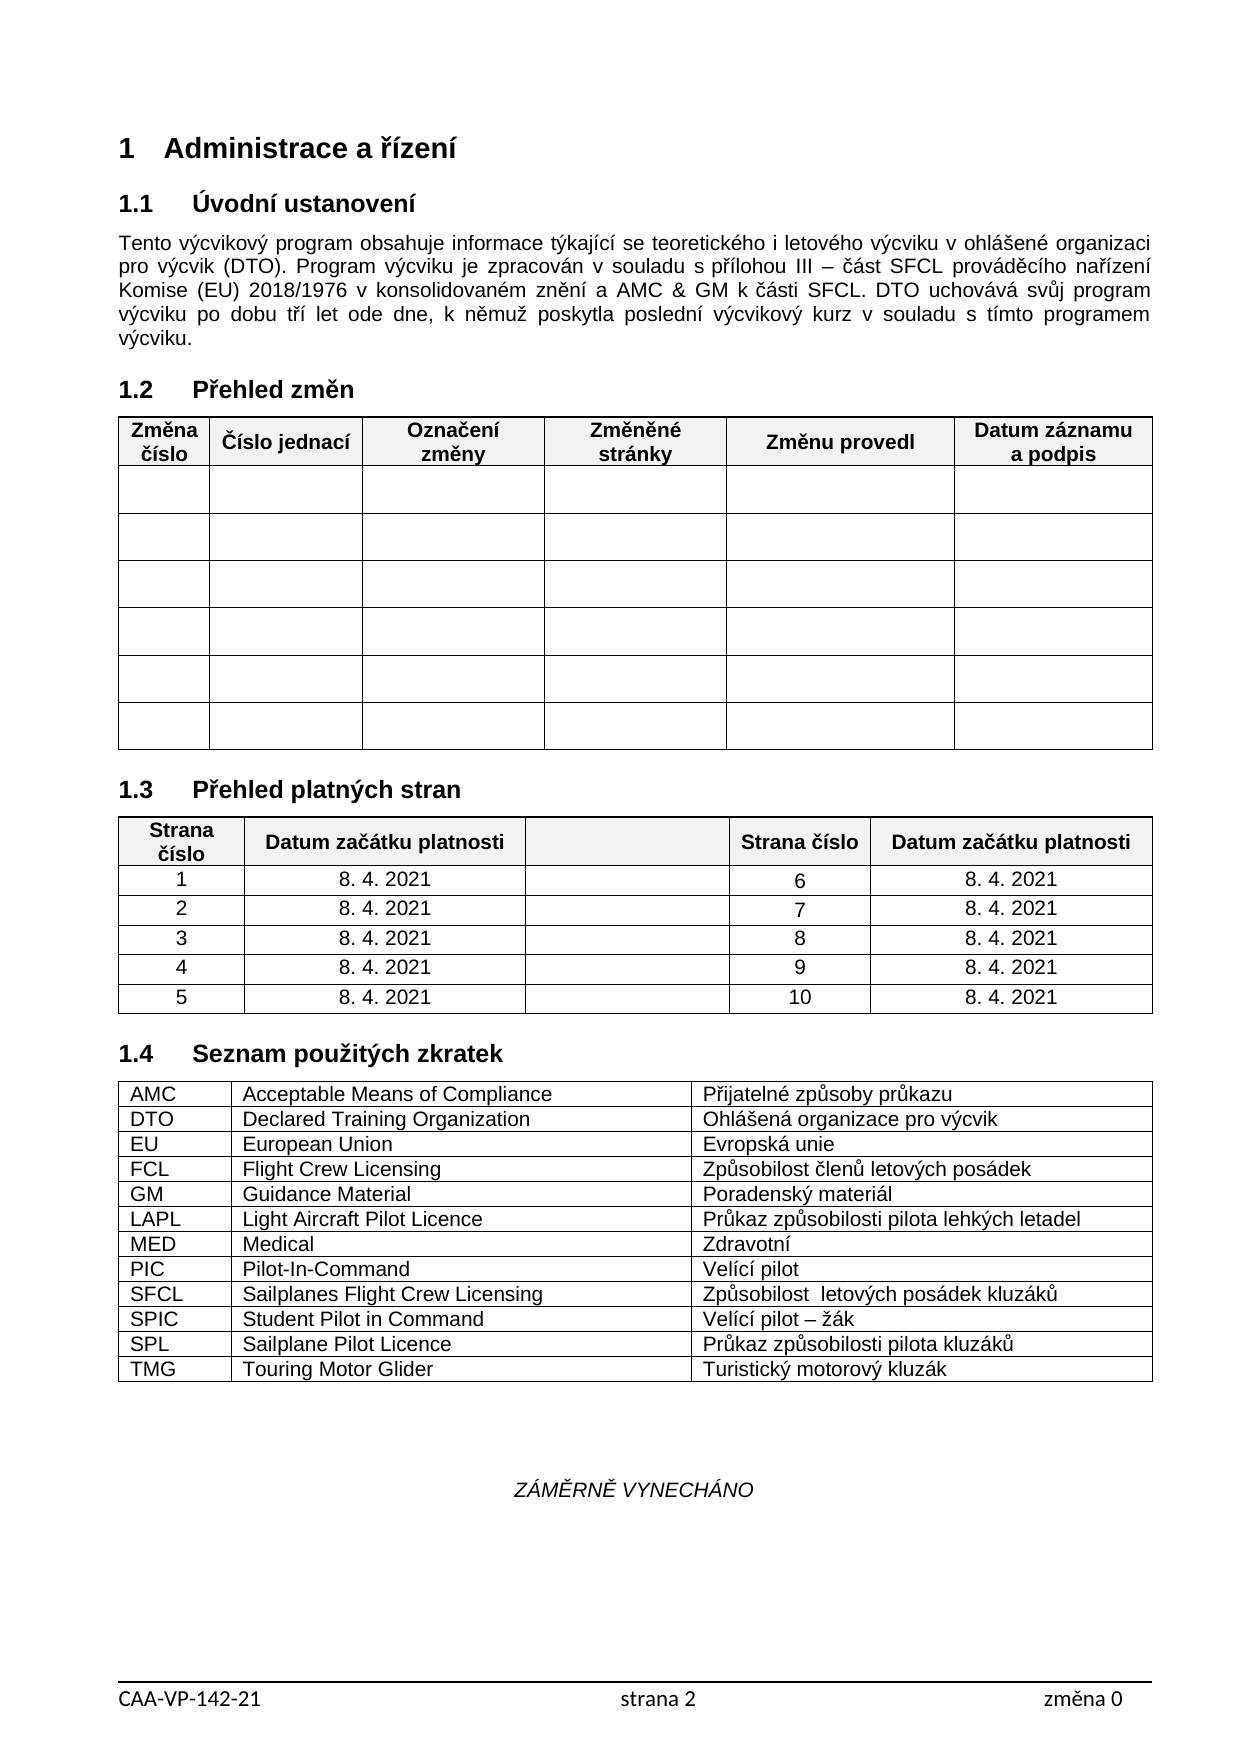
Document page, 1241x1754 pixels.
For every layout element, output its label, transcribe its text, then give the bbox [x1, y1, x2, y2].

table_cell Sailplanes Flight Crew Licensing [232, 1282, 691, 1306]
table_cell [210, 466, 362, 513]
table_cell 4 [119, 955, 244, 984]
table_cell 9 [730, 955, 870, 984]
table_cell [727, 466, 954, 513]
table_cell Flight Crew Licensing [232, 1157, 691, 1181]
subtitle Seznam použitých zkratek [118, 1039, 1152, 1068]
table_cell [210, 561, 362, 607]
table_cell Způsobilost letových posádek kluzáků [692, 1282, 1152, 1306]
table_cell [545, 514, 726, 560]
table_cell [955, 703, 1152, 749]
table_cell [363, 608, 544, 654]
table_cell Evropská unie [692, 1132, 1152, 1156]
table_cell FCL [119, 1157, 231, 1181]
table_header Změna číslo [119, 418, 209, 465]
table_cell [727, 608, 954, 654]
table_cell Průkaz způsobilosti pilota kluzáků [692, 1332, 1152, 1356]
table_header Datum začátku platnosti [245, 818, 525, 865]
table_cell [955, 656, 1152, 702]
table_cell [545, 466, 726, 513]
table_cell Touring Motor Glider [232, 1357, 691, 1381]
table_cell TMG [119, 1357, 231, 1381]
table_header AMC [119, 1082, 231, 1106]
table_cell LAPL [119, 1207, 231, 1231]
table_cell [363, 466, 544, 513]
table_cell SFCL [119, 1282, 231, 1306]
table_cell [955, 608, 1152, 654]
table_cell [210, 656, 362, 702]
table_cell Pilot-In-Command [232, 1257, 691, 1281]
table_cell Poradenský materiál [692, 1182, 1152, 1206]
table_cell 8. 4. 2021 [245, 896, 525, 924]
table_cell Light Aircraft Pilot Licence [232, 1207, 691, 1231]
table_cell PIC [119, 1257, 231, 1281]
table_cell Guidance Material [232, 1182, 691, 1206]
text ZÁMĚRNĚ VYNECHÁNO [118, 1478, 1152, 1502]
table_header [526, 818, 729, 865]
table_cell [363, 514, 544, 560]
table_cell 7 [730, 896, 870, 924]
table_cell [727, 514, 954, 560]
table_cell [119, 703, 209, 749]
table_cell [119, 514, 209, 560]
table_cell GM [119, 1182, 231, 1206]
table_header Strana číslo [730, 818, 870, 865]
table_cell European Union [232, 1132, 691, 1156]
table_cell [210, 608, 362, 654]
table_cell Ohlášená organizace pro výcvik [692, 1107, 1152, 1131]
table_cell 8. 4. 2021 [871, 926, 1152, 954]
table_cell [526, 866, 729, 895]
table_cell [955, 561, 1152, 607]
table_cell [119, 656, 209, 702]
table_cell [727, 561, 954, 607]
table_header Acceptable Means of Compliance [232, 1082, 691, 1106]
text Tento výcvikový program obsahuje informace týkající se teoretického i letového výcviku v ohlášené organizaci pro výcvik (DTO). Program výcviku je zpracován v souladu s přílohou III – část SFCL prováděcího nařízení Komise (EU) 2018/1976 v konsolidovaném znění a AMC & GM k části SFCL. DTO uchovává svůj program výcviku po dobu tří let ode dne, k němuž poskytla poslední výcvikový kurz v souladu s tímto programem výcviku. [118, 230, 1152, 350]
subtitle Přehled změn [118, 375, 1152, 404]
table_cell 8. 4. 2021 [245, 955, 525, 984]
table_cell 3 [119, 926, 244, 954]
table_cell [955, 514, 1152, 560]
table_cell 8. 4. 2021 [245, 926, 525, 954]
table_cell Velící pilot [692, 1257, 1152, 1281]
table_header Číslo jednací [210, 418, 362, 465]
table_cell 8. 4. 2021 [871, 985, 1152, 1013]
table_cell 8. 4. 2021 [871, 896, 1152, 924]
table_cell [727, 656, 954, 702]
subtitle Administrace a řízení [118, 131, 1152, 164]
table_cell [526, 955, 729, 984]
table_cell [545, 608, 726, 654]
table_cell [119, 466, 209, 513]
table_cell [119, 608, 209, 654]
table_cell Turistický motorový kluzák [692, 1357, 1152, 1381]
table_cell DTO [119, 1107, 231, 1131]
table_cell Declared Training Organization [232, 1107, 691, 1131]
table_cell 6 [730, 866, 870, 895]
table_cell [727, 703, 954, 749]
table_cell MED [119, 1232, 231, 1256]
table_cell Medical [232, 1232, 691, 1256]
table_cell [526, 896, 729, 924]
table_cell SPL [119, 1332, 231, 1356]
table_cell 8. 4. 2021 [871, 866, 1152, 895]
table_header Datum záznamu a podpis [955, 418, 1152, 465]
table_cell 2 [119, 896, 244, 924]
subtitle Přehled platných stran [118, 775, 1152, 804]
table_header Změněné stránky [545, 418, 726, 465]
table_cell [119, 561, 209, 607]
table_cell SPIC [119, 1307, 231, 1331]
table_cell EU [119, 1132, 231, 1156]
table_cell 8. 4. 2021 [871, 955, 1152, 984]
table_cell 5 [119, 985, 244, 1013]
table_cell [210, 514, 362, 560]
table_header Strana číslo [119, 818, 244, 865]
table_cell 1 [119, 866, 244, 895]
table_cell [363, 561, 544, 607]
table_cell Zdravotní [692, 1232, 1152, 1256]
table_cell Student Pilot in Command [232, 1307, 691, 1331]
table_cell [545, 561, 726, 607]
table_cell [955, 466, 1152, 513]
table_header Označení změny [363, 418, 544, 465]
table_cell 8. 4. 2021 [245, 985, 525, 1013]
table_cell [363, 703, 544, 749]
table_cell 8 [730, 926, 870, 954]
table_header Změnu provedl [727, 418, 954, 465]
table_cell [526, 985, 729, 1013]
table_cell Způsobilost členů letových posádek [692, 1157, 1152, 1181]
table_cell 8. 4. 2021 [245, 866, 525, 895]
table_header Přijatelné způsoby průkazu [692, 1082, 1152, 1106]
table_cell Průkaz způsobilosti pilota lehkých letadel [692, 1207, 1152, 1231]
table_cell [363, 656, 544, 702]
subtitle Úvodní ustanovení [118, 189, 1152, 218]
table_cell [210, 703, 362, 749]
table_cell [526, 926, 729, 954]
table_cell Sailplane Pilot Licence [232, 1332, 691, 1356]
table_cell [545, 656, 726, 702]
table_cell Velící pilot – žák [692, 1307, 1152, 1331]
table_cell [545, 703, 726, 749]
table_cell 10 [730, 985, 870, 1013]
table_header Datum začátku platnosti [871, 818, 1152, 865]
